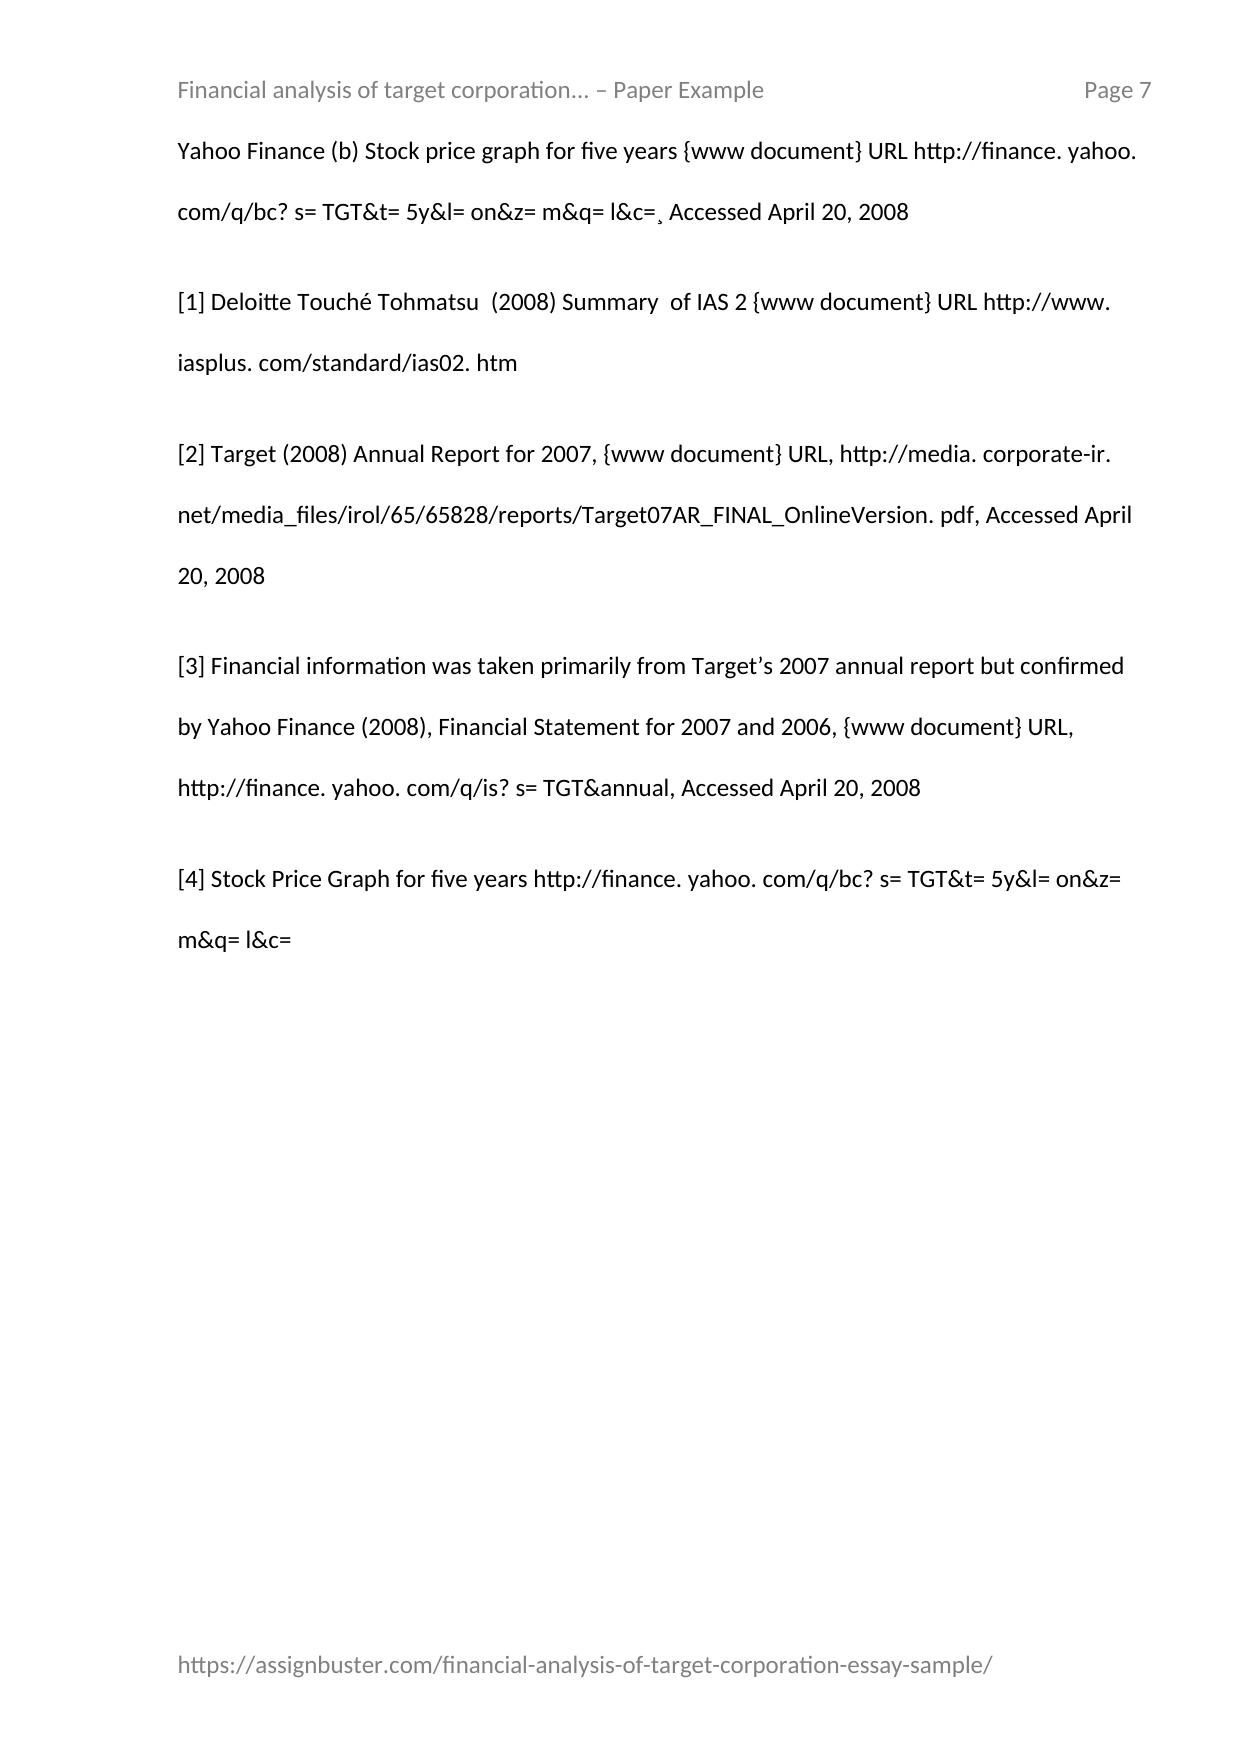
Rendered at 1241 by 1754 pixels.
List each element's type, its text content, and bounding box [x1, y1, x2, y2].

text Yahoo Finance (b) Stock price graph for five years {www document} URL http://finance. yahoo. com/q/bc? s= TGT&t= 5y&l= on&z= m&q= l&c=¸ Accessed April 20, 2008 [177, 135, 1152, 226]
text [4] Stock Price Graph for five years http://finance. yahoo. com/q/bc? s= TGT&t= 5y&l= on&z= m&q= l&c= [177, 863, 1152, 955]
text [1] Deloitte Touché Tohmatsu (2008) Summary of IAS 2 {www document} URL http://www. iasplus. com/standard/ias02. htm [177, 286, 1152, 378]
text [2] Target (2008) Annual Report for 2007, {www document} URL, http://media. corporate-ir. net/media_files/irol/65/65828/reports/Target07AR_FINAL_OnlineVersion. pdf, Accessed April 20, 2008 [177, 438, 1152, 591]
text [3] Financial information was taken primarily from Target’s 2007 annual report but confirmed by Yahoo Finance (2008), Financial Statement for 2007 and 2006, {www document} URL, http://finance. yahoo. com/q/is? s= TGT&annual, Accessed April 20, 2008 [177, 651, 1152, 803]
